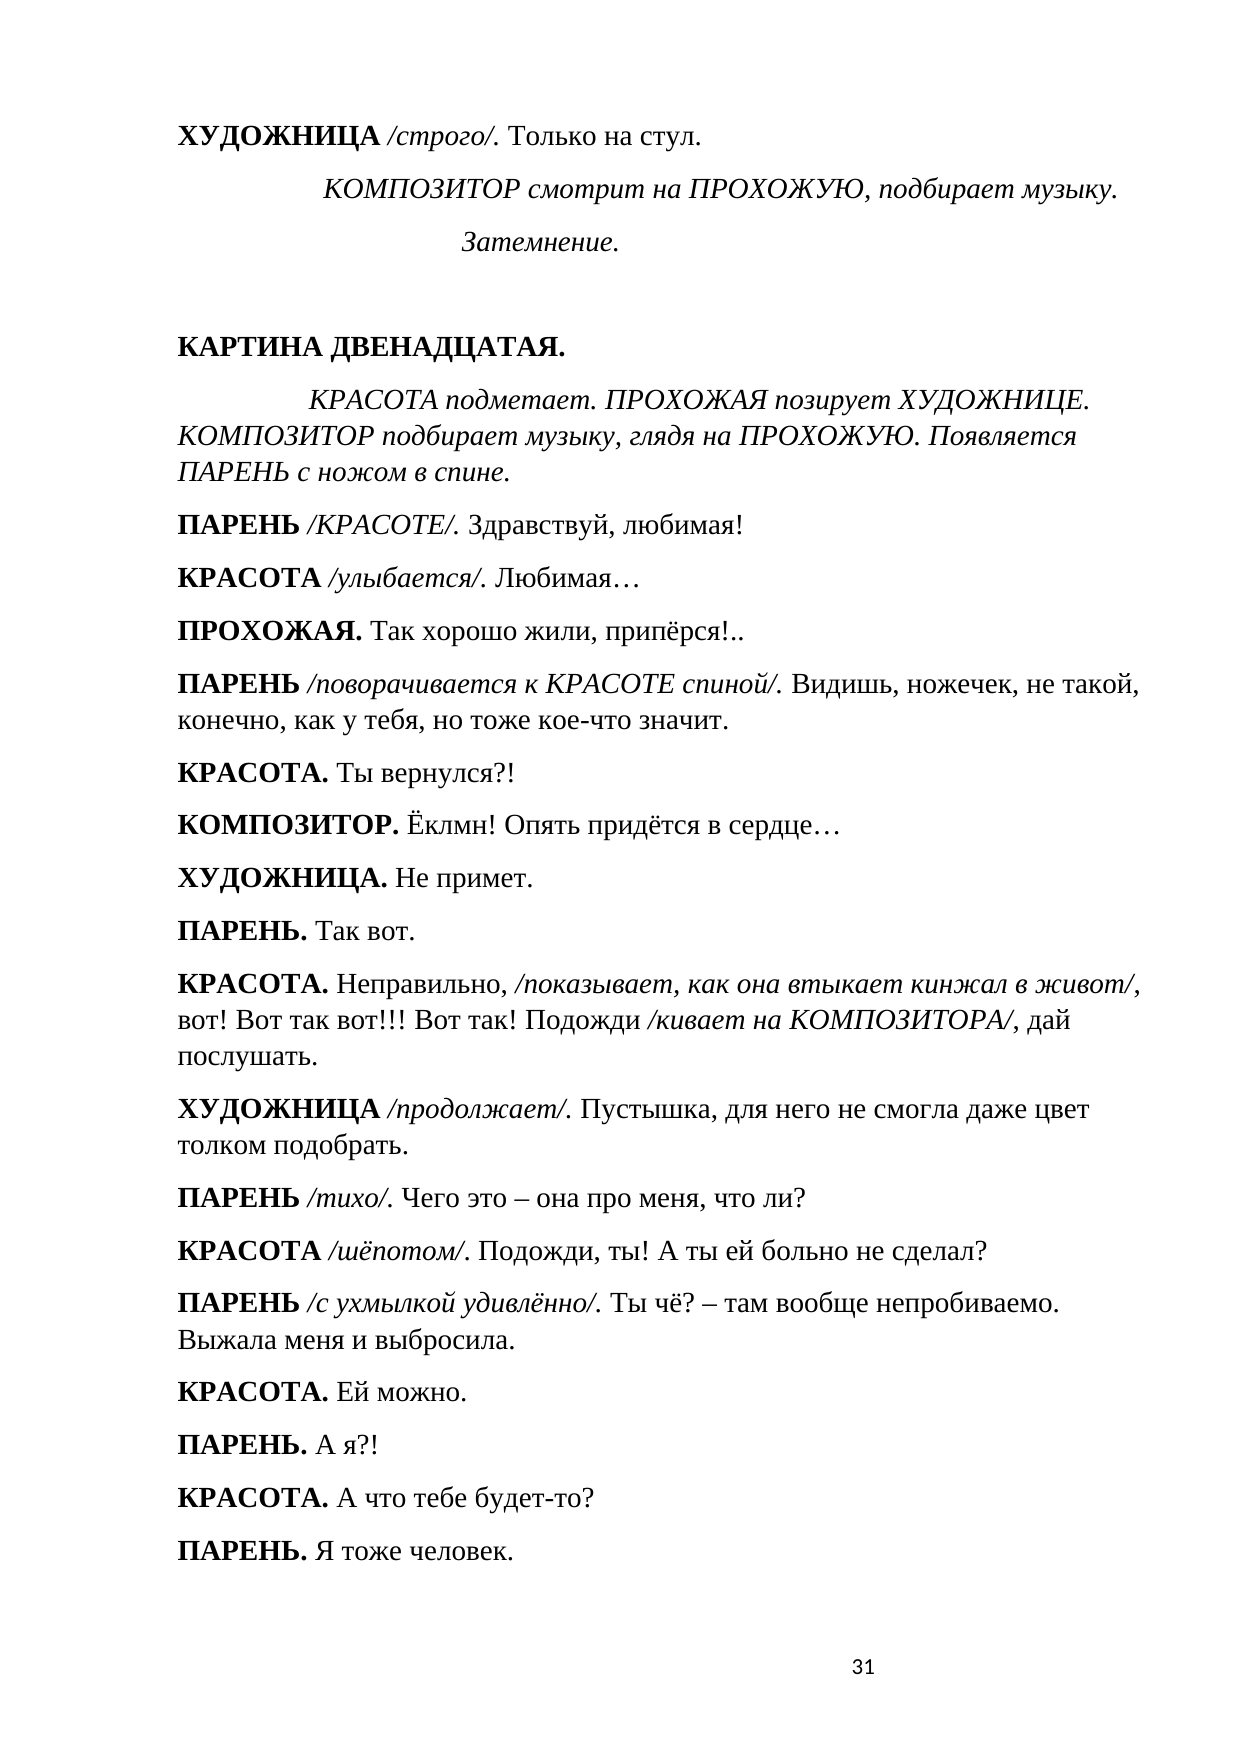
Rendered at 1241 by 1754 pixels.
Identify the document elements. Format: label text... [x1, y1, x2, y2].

text ПАРЕНЬ /тихо/. Чего это – она про меня, что ли? [177, 1180, 1152, 1213]
text ПАРЕНЬ /поворачивается к КРАСОТЕ спиной/. Видишь, ножечек, не такой, конечно, как у тебя, но тоже кое-что значит. [177, 666, 1152, 735]
text КРАСОТА. А что тебе будет-то? [177, 1480, 1152, 1514]
text ПАРЕНЬ /с ухмылкой удивлённо/. Ты чё? – там вообще непробиваемо. Выжала меня и выбросила. [177, 1286, 1152, 1355]
text ПАРЕНЬ /КРАСОТЕ/. Здравствуй, любимая! [177, 507, 1152, 541]
text КОМПОЗИТОР смотрит на ПРОХОЖУЮ, подбирает музыку. [177, 171, 1152, 204]
text ПАРЕНЬ. Так вот. [177, 913, 1152, 947]
text КРАСОТА. Ей можно. [177, 1374, 1152, 1408]
text ХУДОЖНИЦА. Не примет. [177, 860, 1152, 894]
text КАРТИНА ДВЕНАДЦАТАЯ. [177, 329, 1152, 363]
text КРАСОТА /шёпотом/. Подожди, ты! А ты ей больно не сделал? [177, 1233, 1152, 1266]
text КРАСОТА подметает. ПРОХОЖАЯ позирует ХУДОЖНИЦЕ. КОМПОЗИТОР подбирает музыку, глядя на ПРОХОЖУЮ. Появляется ПАРЕНЬ с ножом в спине. [177, 382, 1152, 488]
text ХУДОЖНИЦА /продолжает/. Пустышка, для него не смогла даже цвет толком подобрать. [177, 1091, 1152, 1161]
text ПАРЕНЬ. Я тоже человек. [177, 1533, 1152, 1567]
text Затемнение. [177, 224, 1152, 257]
text ХУДОЖНИЦА /строго/. Только на стул. [177, 118, 1152, 152]
text КРАСОТА. Ты вернулся?! [177, 755, 1152, 788]
text КРАСОТА. Неправильно, /показывает, как она втыкает кинжал в живот/, вот! Вот так вот!!! Вот так! Подожди /кивает на КОМПОЗИТОРА/, дай послушать. [177, 966, 1152, 1072]
text КОМПОЗИТОР. Ёклмн! Опять придётся в сердце… [177, 807, 1152, 841]
text КРАСОТА /улыбается/. Любимая… [177, 560, 1152, 594]
text ПАРЕНЬ. А я?! [177, 1427, 1152, 1461]
text ПРОХОЖАЯ. Так хорошо жили, припёрся!.. [177, 613, 1152, 646]
